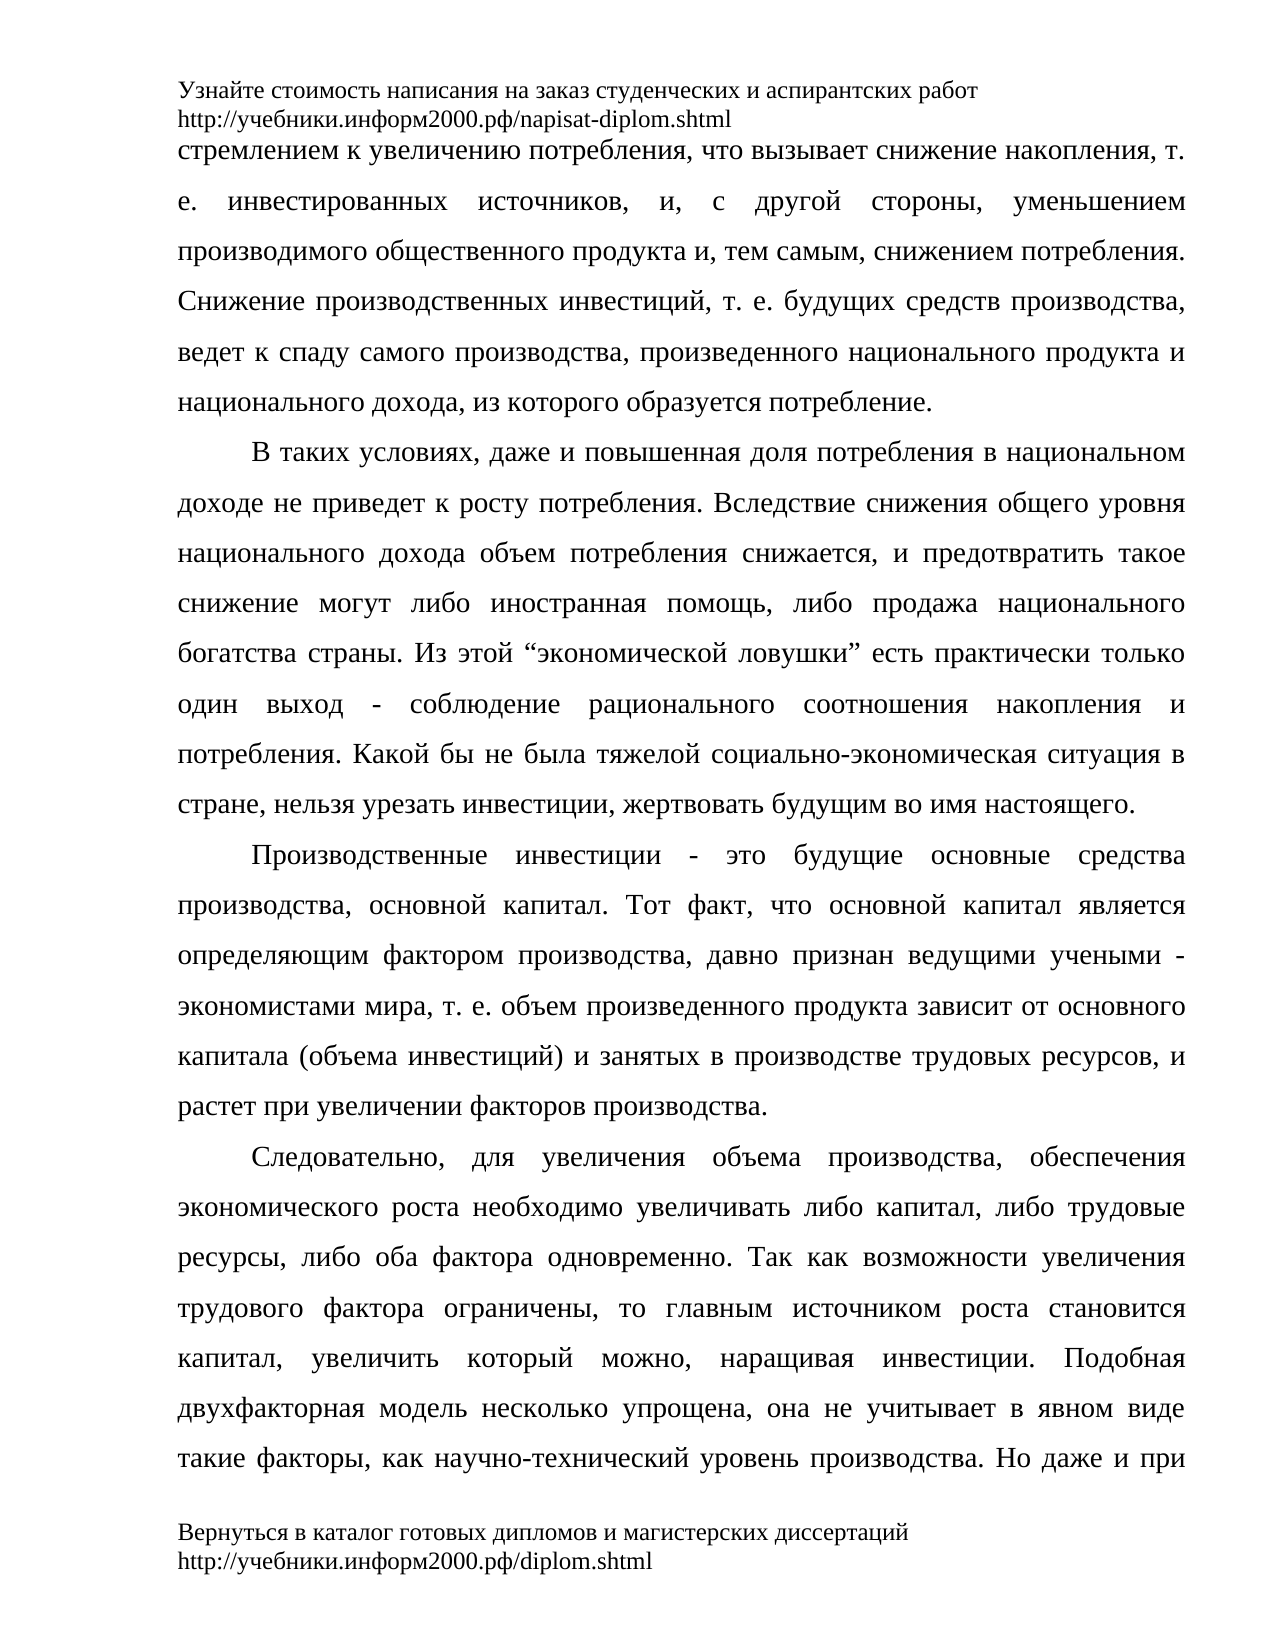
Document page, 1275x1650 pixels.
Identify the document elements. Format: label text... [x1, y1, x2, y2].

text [177, 132, 1186, 418]
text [177, 1139, 1186, 1474]
text Производственные инвестиции - это будущие основные средства производства, основной капитал. Тот факт, что основной капитал является определяющим фактором производства, давно признан ведущими учеными - экономистами мира, т. е. объем произведенного продукта зависит от основного капитала (объема инвестиций) и занятых в производстве трудовых ресурсов, и растет при увеличении факторов производства. [177, 837, 1186, 1122]
text В таких условиях, даже и повышенная доля потребления в национальном доходе не приведет к росту потребления. Вследствие снижения общего уровня национального дохода объем потребления снижается, и предотвратить такое снижение могут либо иностранная помощь, либо продажа национального богатства страны. Из этой “экономической ловушки” есть практически только один выход - соблюдение рационального соотношения накопления и потребления. Какой бы не была тяжелой социально-экономическая ситуация в стране, нельзя урезать инвестиции, жертвовать будущим во имя настоящего. [177, 434, 1186, 820]
